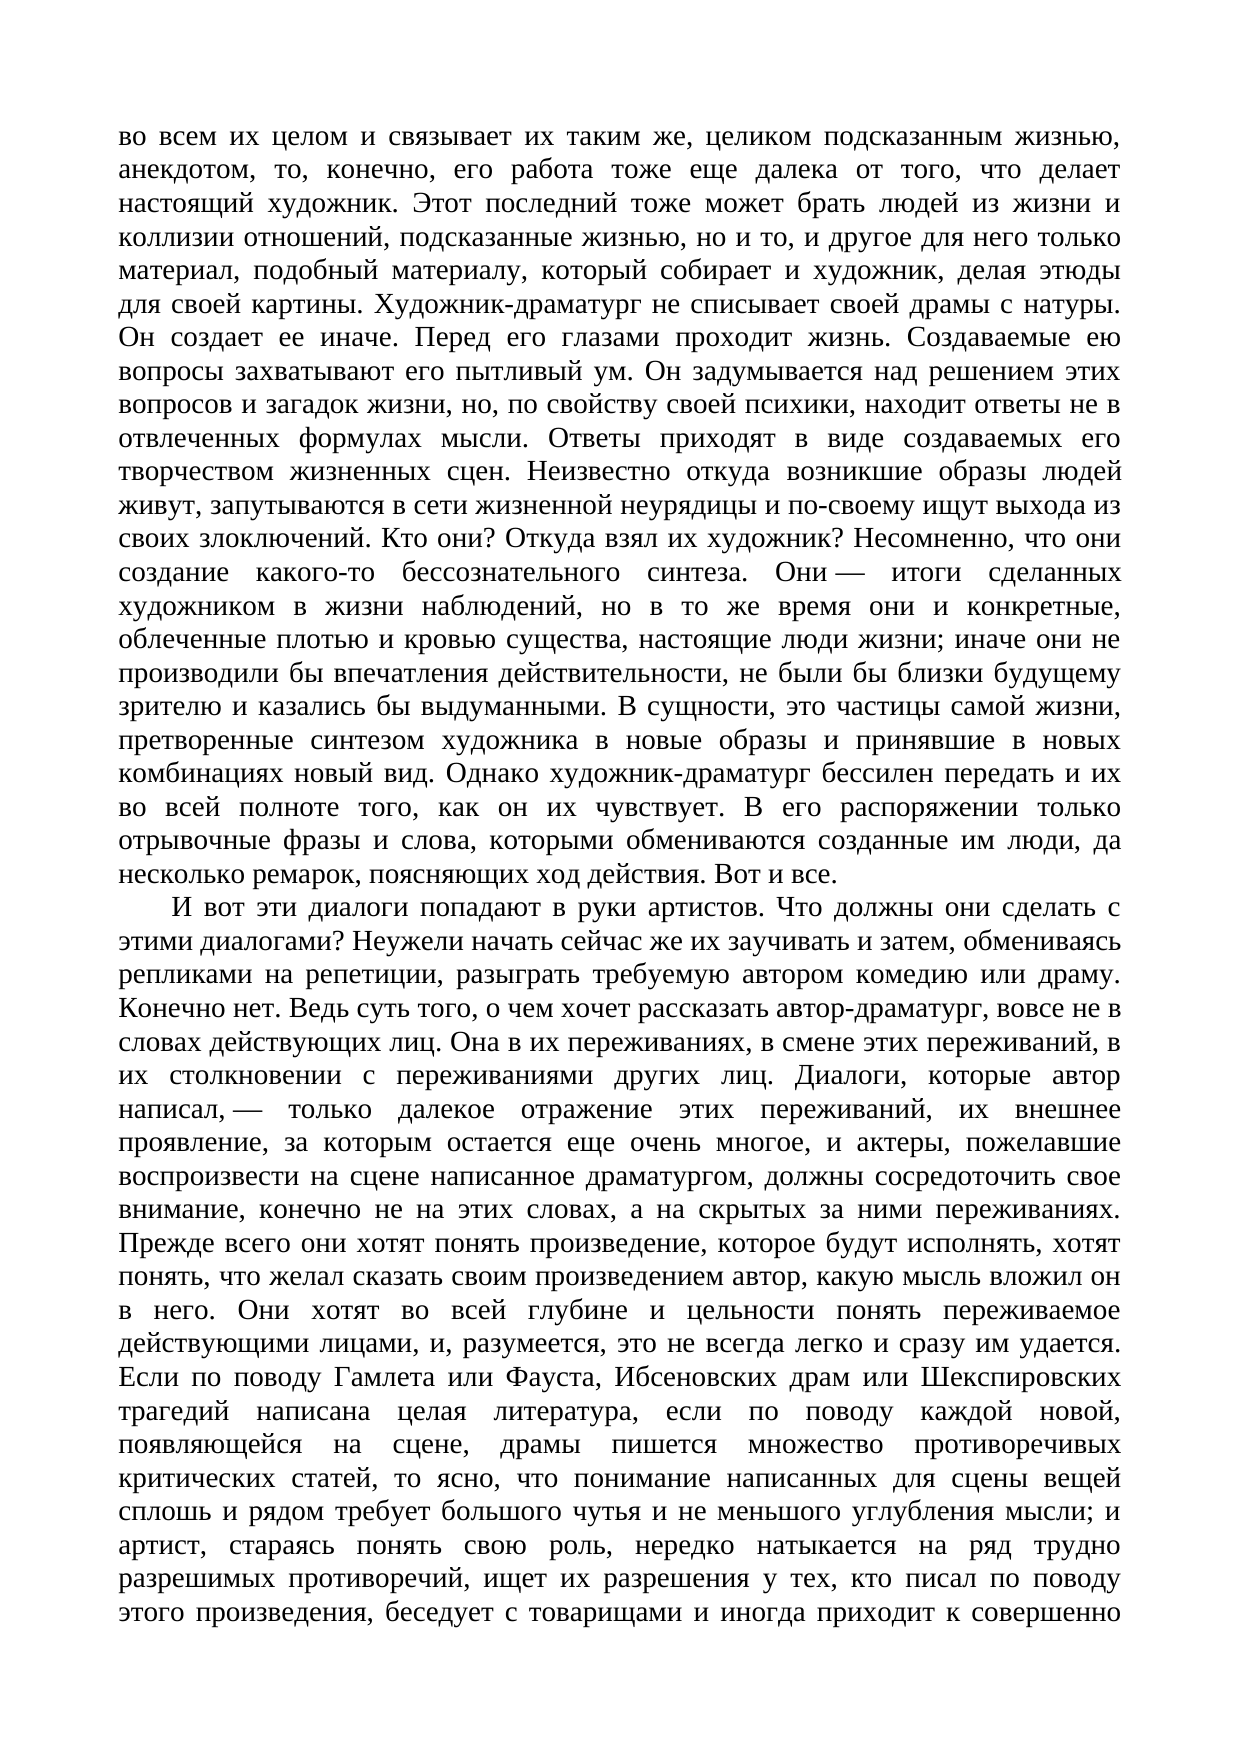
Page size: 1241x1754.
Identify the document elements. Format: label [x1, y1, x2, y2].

text [118, 118, 1122, 889]
text [118, 889, 1122, 1627]
